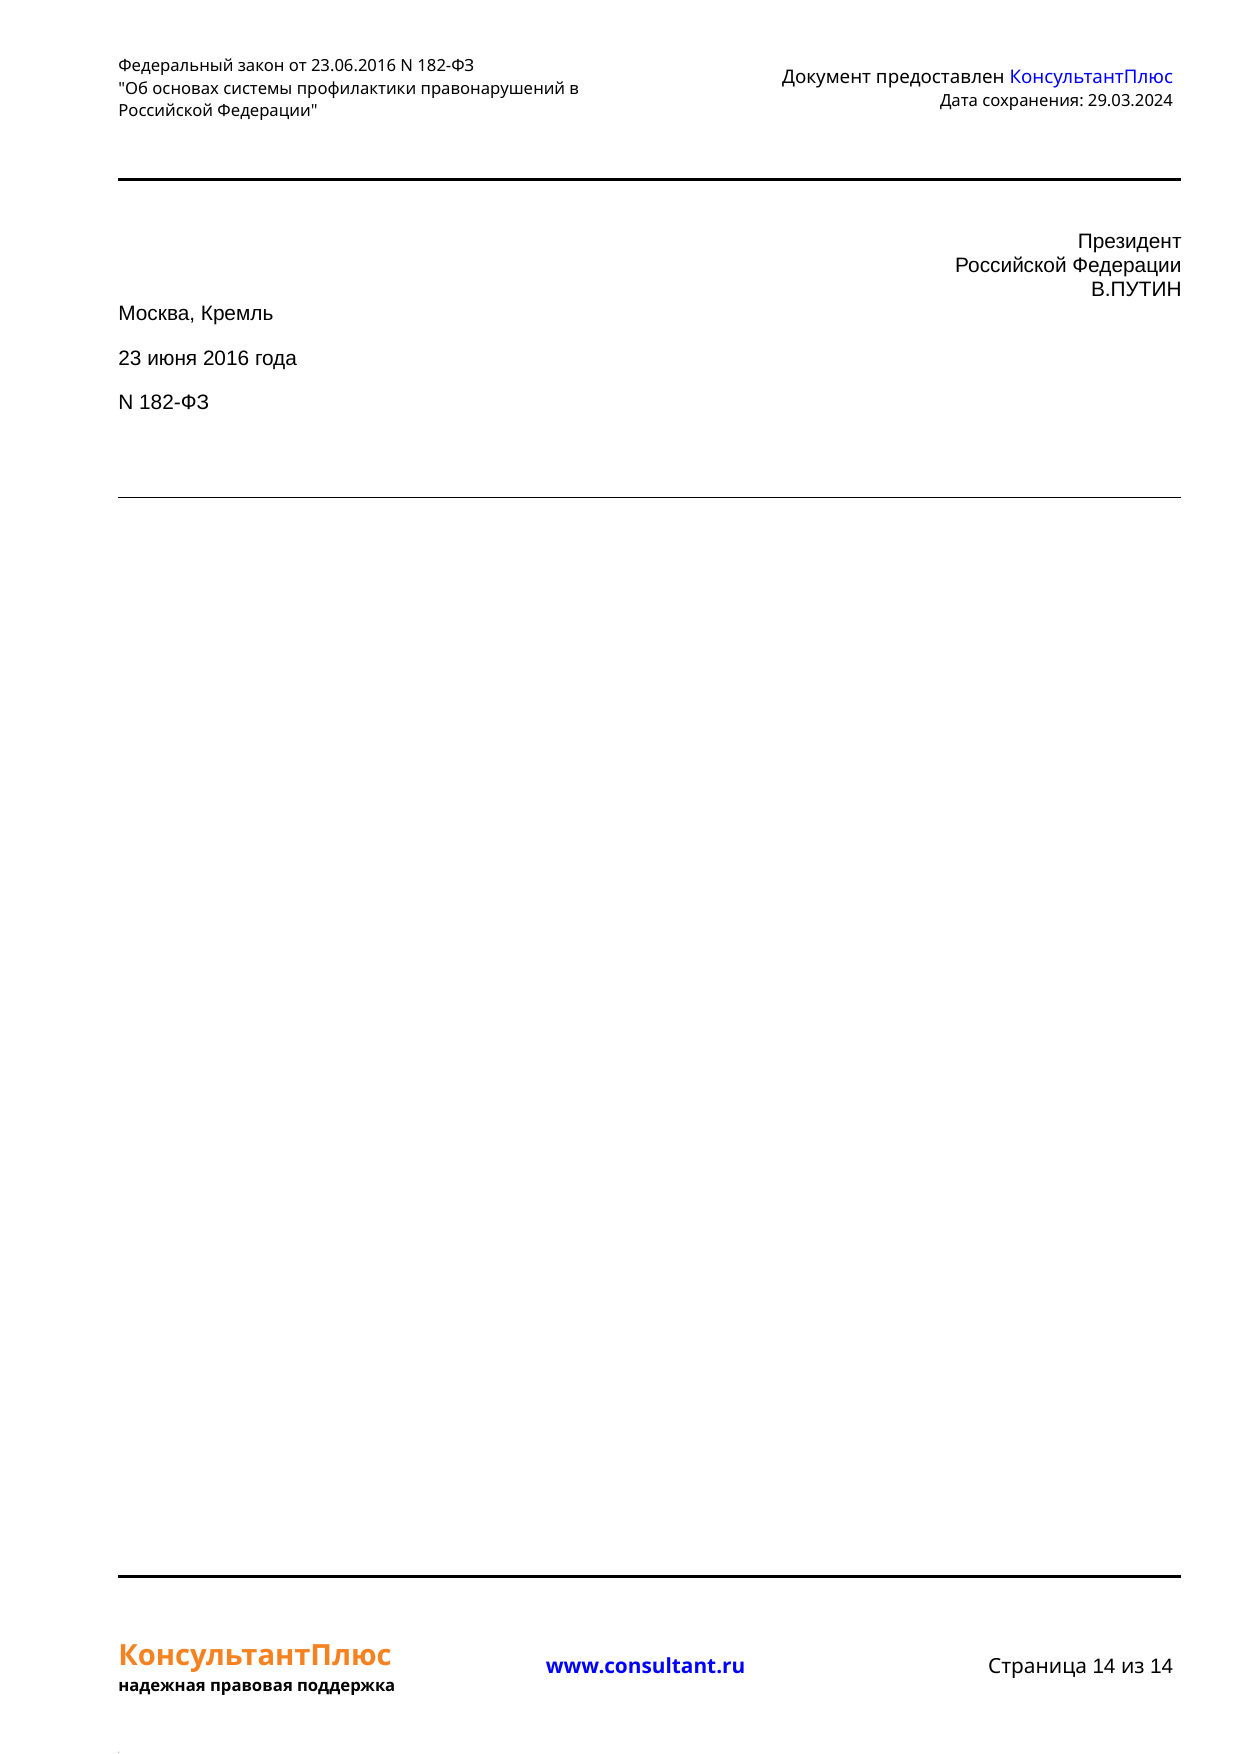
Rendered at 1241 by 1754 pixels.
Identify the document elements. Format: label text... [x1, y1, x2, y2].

text Президент [118, 229, 1181, 253]
text В.ПУТИН [118, 277, 1181, 301]
text N 182-ФЗ [118, 390, 1181, 414]
text 23 июня 2016 года [118, 345, 1181, 369]
text Москва, Кремль [118, 301, 1181, 324]
text Российской Федерации [118, 253, 1181, 277]
